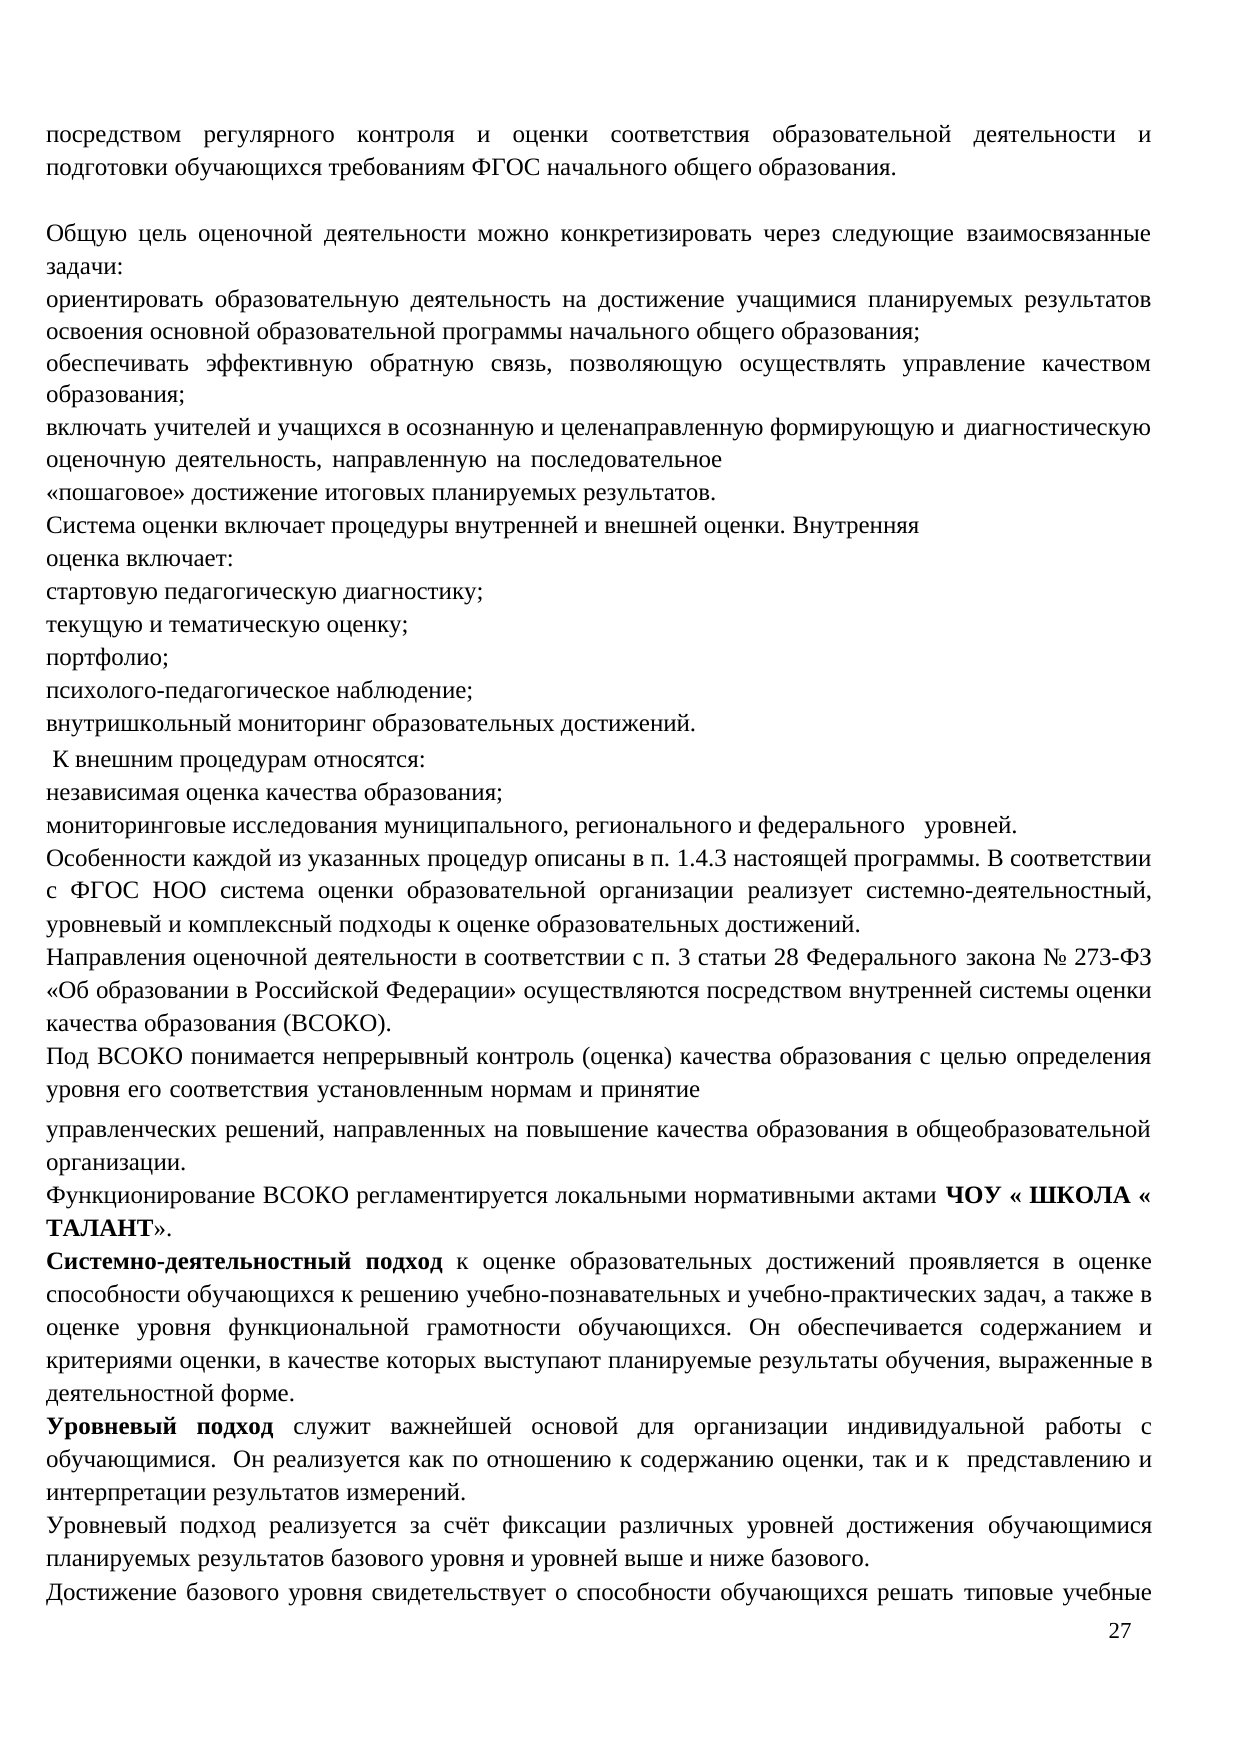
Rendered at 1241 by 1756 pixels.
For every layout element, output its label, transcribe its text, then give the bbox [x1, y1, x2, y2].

list портфолио; [46, 642, 1230, 671]
text Под ВСОКО понимается непрерывный контроль (оценка) качества образования с целью определения уровня его соответствия установленным нормам и принятие [46, 1041, 1151, 1103]
list психолого-педагогическое наблюдение; [46, 675, 1230, 704]
list текущую и тематическую оценку; [46, 609, 1230, 638]
list внутришкольный мониторинг образовательных достижений. [46, 708, 917, 737]
text Уровневый подход реализуется за счёт фиксации различных уровней достижения обучающимися планируемых результатов базового уровня и уровней выше и ниже базового. [46, 1511, 1152, 1572]
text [46, 119, 1152, 181]
list мониторинговые исследования муниципального, регионального и федерального уровней. [46, 810, 1126, 839]
list включать учителей и учащихся в осознанную и целенаправленную формирующую и диагностическую оценочную деятельность, направленную на последовательное [46, 412, 1151, 473]
text Функционирование ВСОКО регламентируется локальными нормативными актами ЧОУ « ШКОЛА « ТАЛАНТ». [46, 1180, 1151, 1242]
text Общую цель оценочной деятельности можно конкретизировать через следующие взаимосвязанные задачи: [46, 218, 1151, 280]
text Система оценки включает процедуры внутренней и внешней оценки. Внутренняя оценка включает: [46, 510, 978, 572]
list стартовую педагогическую диагностику; [46, 576, 1230, 605]
list обеспечивать эффективную обратную связь, позволяющую осуществлять управление качеством образования; [46, 348, 1151, 408]
list независимая оценка качества образования; [46, 777, 1230, 806]
list К внешним процедурам относятся: [46, 744, 917, 773]
text управленческих решений, направленных на повышение качества образования в общеобразовательной организации. [46, 1114, 1151, 1176]
text «пошаговое» достижение итоговых планируемых результатов. [46, 477, 1230, 506]
text Уровневый подход служит важнейшей основой для организации индивидуальной работы с обучающимися. Он реализуется как по отношению к содержанию оценки, так и к представлению и интерпретации результатов измерений. [46, 1411, 1152, 1506]
list ориентировать образовательную деятельность на достижение учащимися планируемых результатов освоения основной образовательной программы начального общего образования; [46, 284, 1151, 345]
text Особенности каждой из указанных процедур описаны в п. 1.4.3 настоящей программы. В соответствии с ФГОС НОО система оценки образовательной организации реализует системно-деятельностный, уровневый и комплексный подходы к оценке образовательных достижений. [46, 843, 1152, 937]
text Направления оценочной деятельности в соответствии с п. 3 статьи 28 Федерального закона № 273-ФЗ «Об образовании в Российской Федерации» осуществляются посредством внутренней системы оценки качества образования (ВСОКО). [46, 942, 1152, 1036]
text Системно-деятельностный подход к оценке образовательных достижений проявляется в оценке способности обучающихся к решению учебно-познавательных и учебно-практических задач, а также в оценке уровня функциональной грамотности обучающихся. Он обеспечивается содержанием и критериями оценки, в качестве которых выступают планируемые результаты обучения, выраженные в деятельностной форме. [46, 1246, 1152, 1407]
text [46, 1577, 1152, 1605]
